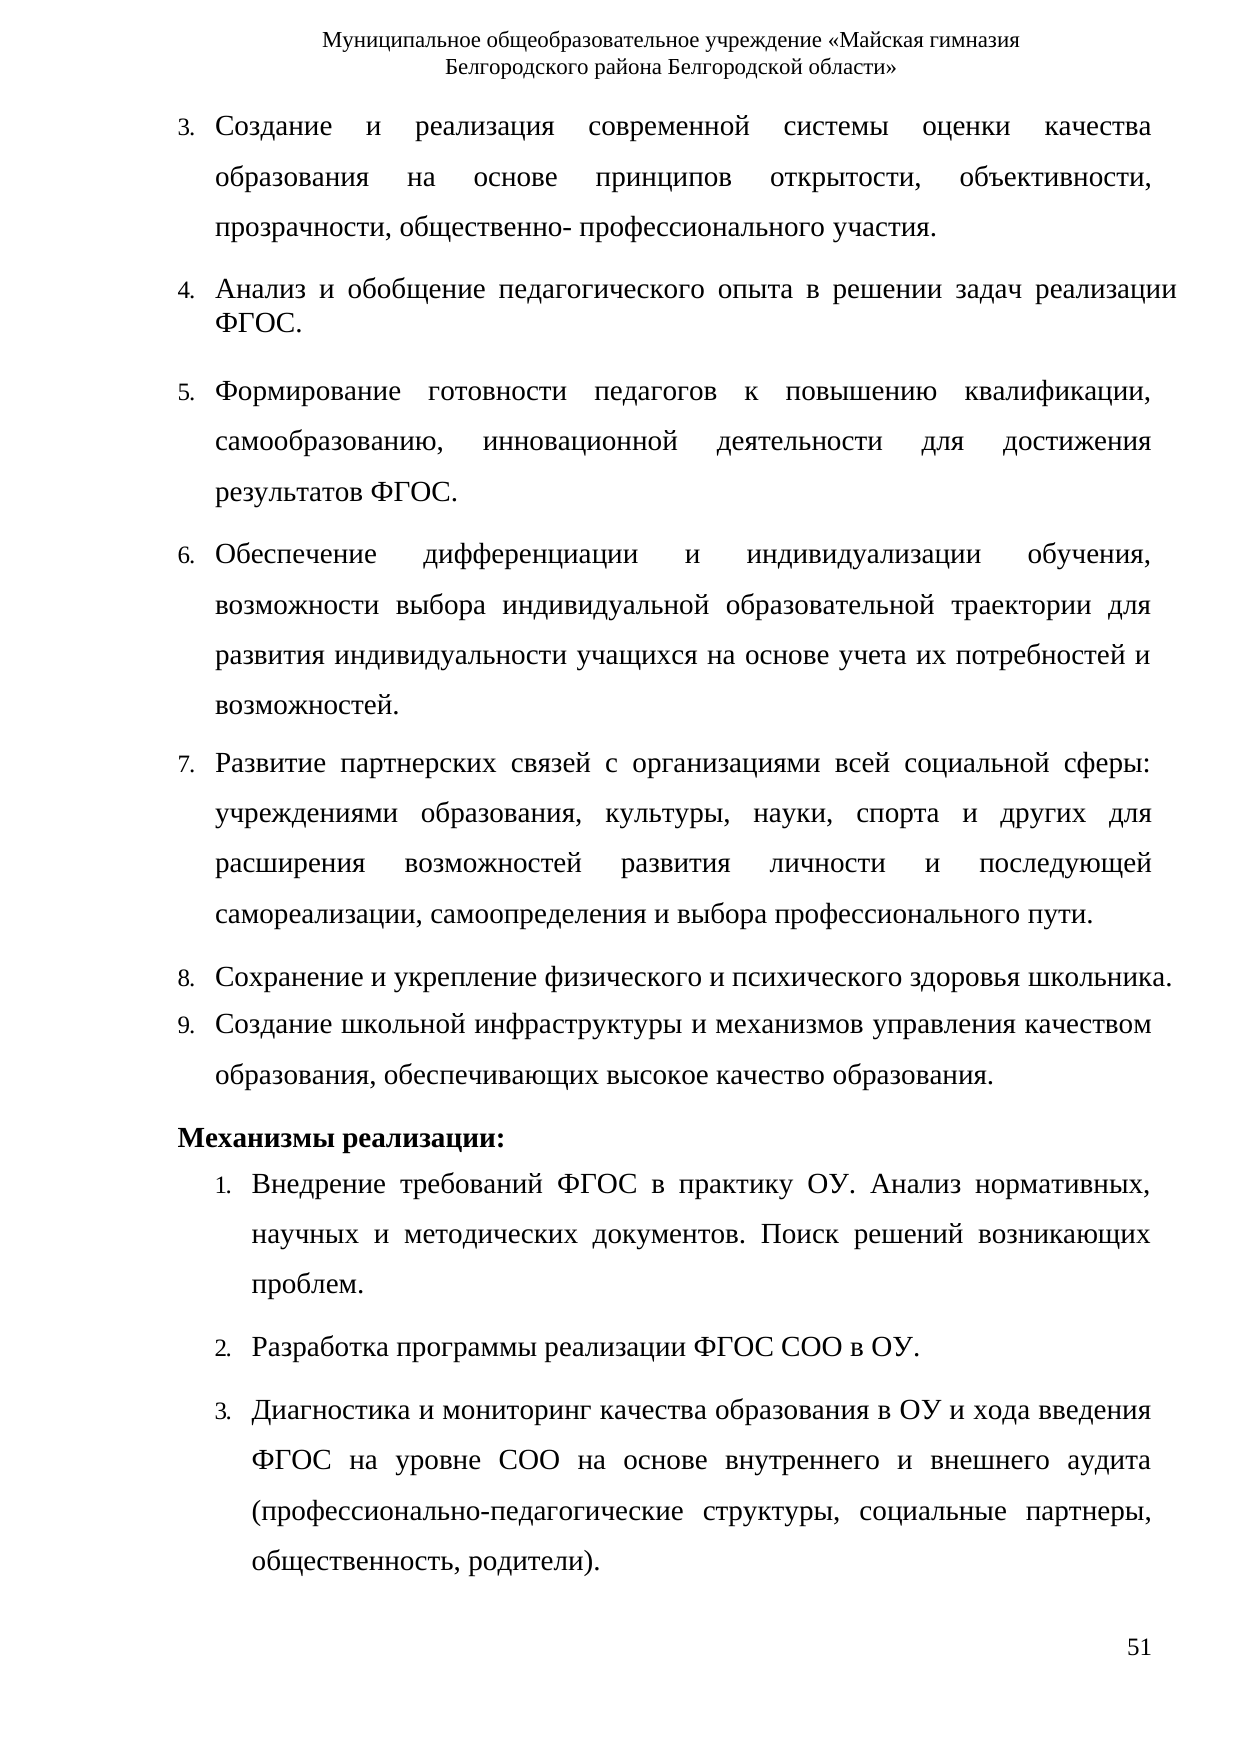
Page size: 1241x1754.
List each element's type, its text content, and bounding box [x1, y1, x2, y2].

list Создание и реализация современной системы оценки качества образования на основе принципов открытости, объективности, прозрачности, общественно- профессионального участия. [177, 108, 1152, 242]
list Анализ и обобщение педагогического опыта в решении задач реализации ФГОС. [177, 272, 1178, 339]
subtitle Механизмы реализации: [177, 1120, 1178, 1154]
list Развитие партнерских связей с организациями всей социальной сферы: учреждениями образования, культуры, науки, спорта и других для расширения возможностей развития личности и последующей самореализации, самоопределения и выбора профессионального пути. [177, 745, 1152, 929]
list Внедрение требований ФГОС в практику ОУ. Анализ нормативных, научных и методических документов. Поиск решений возникающих проблем. [214, 1166, 1151, 1300]
list Сохранение и укрепление физического и психического здоровья школьника. [177, 959, 1178, 992]
list Диагностика и мониторинг качества образования в ОУ и хода введения ФГОС на уровне СОО на основе внутреннего и внешнего аудита (профессионально-педагогические структуры, социальные партнеры, общественность, родители). [214, 1392, 1152, 1577]
list Формирование готовности педагогов к повышению квалификации, самообразованию, инновационной деятельности для достижения результатов ФГОС. [177, 373, 1152, 507]
list Создание школьной инфраструктуры и механизмов управления качеством образования, обеспечивающих высокое качество образования. [177, 1007, 1152, 1091]
list Разработка программы реализации ФГОС СОО в ОУ. [214, 1329, 1152, 1363]
list Обеспечение дифференциации и индивидуализации обучения, возможности выбора индивидуальной образовательной траектории для развития индивидуальности учащихся на основе учета их потребностей и возможностей. [177, 536, 1152, 721]
